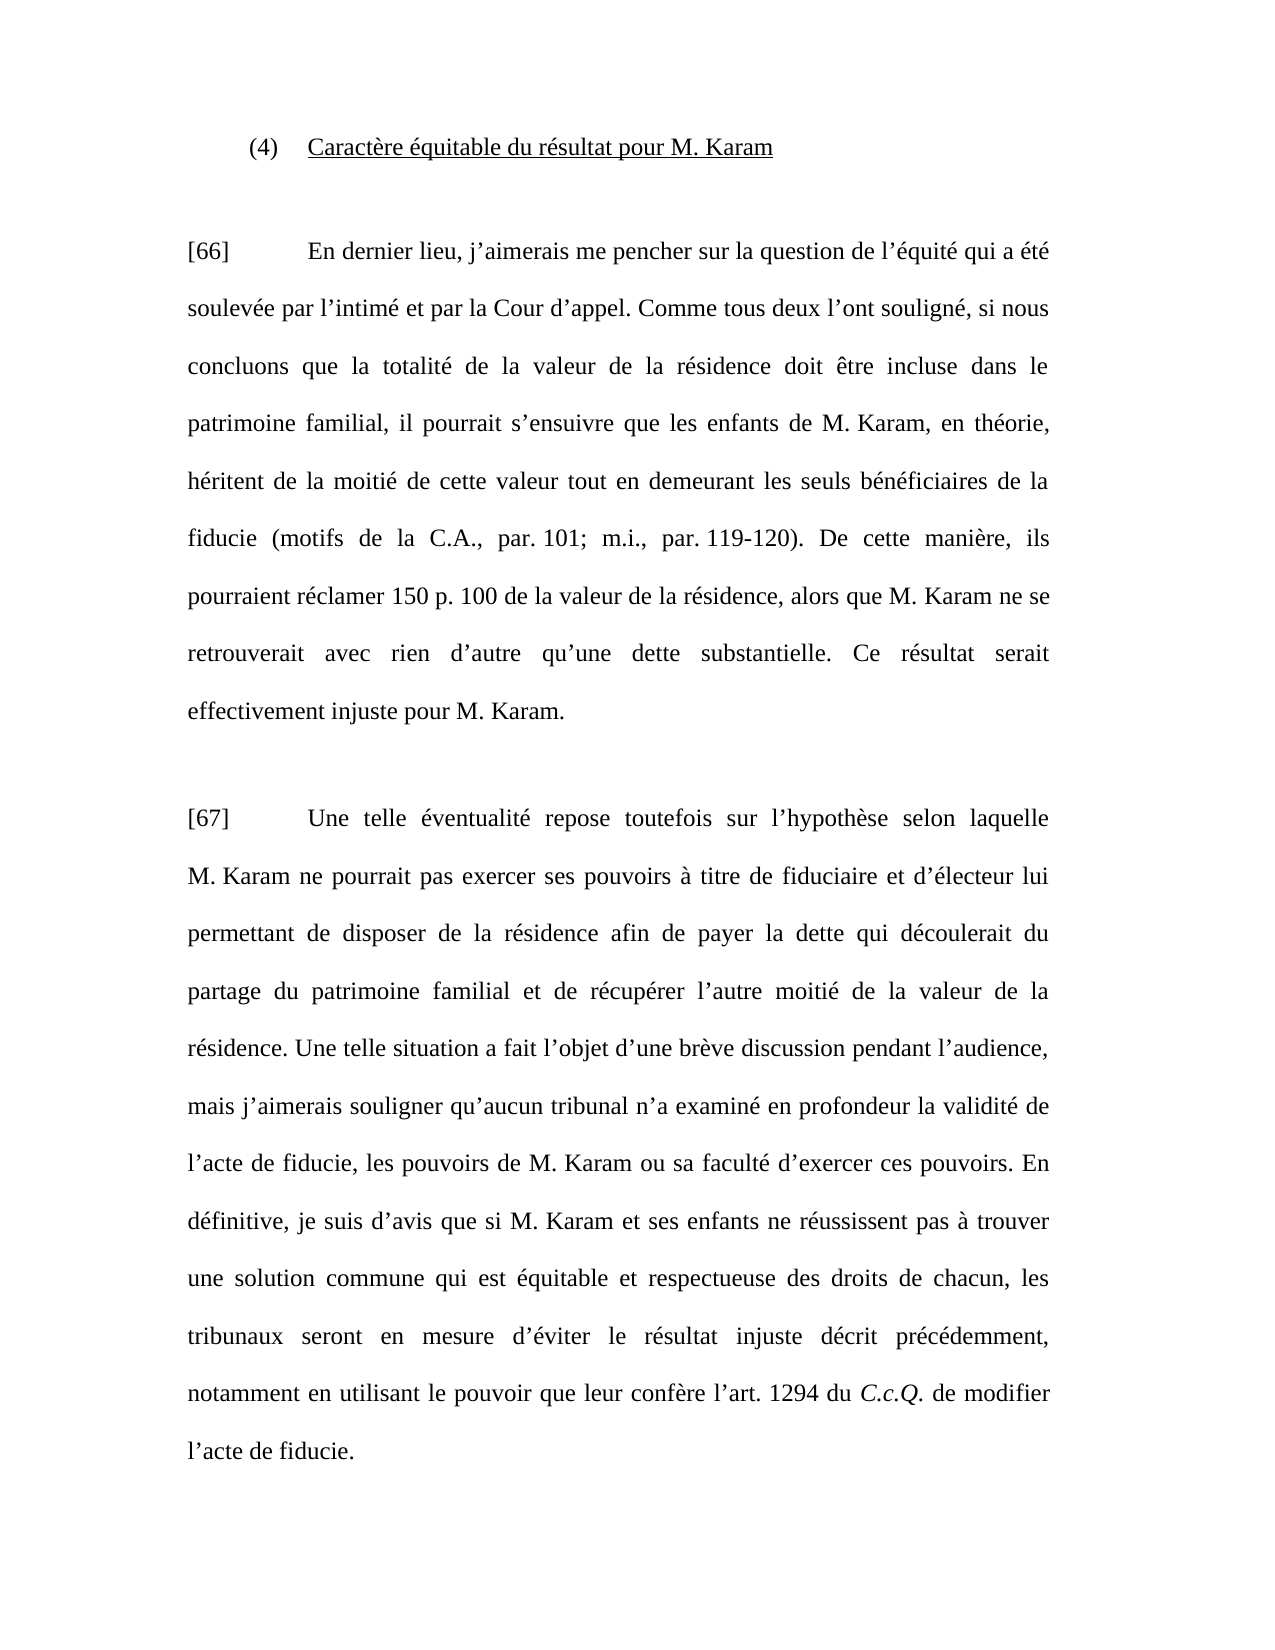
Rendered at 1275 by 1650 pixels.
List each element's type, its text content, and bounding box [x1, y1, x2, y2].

title Caractère équitable du résultat pour M. Karam [249, 132, 1050, 161]
text En dernier lieu, j’aimerais me pencher sur la question de l’équité qui a été soulevée par l’intimé et par la Cour d’appel. Comme tous deux l’ont souligné, si nous concluons que la totalité de la valeur de la résidence doit être incluse dans le patrimoine familial, il pourrait s’ensuivre que les enfants de M. Karam, en théorie, héritent de la moitié de cette valeur tout en demeurant les seuls bénéficiaires de la fiducie (motifs de la C.A., par. 101; m.i., par. 119-120). De cette manière, ils pourraient réclamer 150 p. 100 de la valeur de la résidence, alors que M. Karam ne se retrouverait avec rien d’autre qu’une dette substantielle. Ce résultat serait effectivement injuste pour M. Karam. [187, 236, 1050, 724]
text Une telle éventualité repose toutefois sur l’hypothèse selon laquelle M. Karam ne pourrait pas exercer ses pouvoirs à titre de fiduciaire et d’électeur lui permettant de disposer de la résidence afin de payer la dette qui découlerait du partage du patrimoine familial et de récupérer l’autre moitié de la valeur de la résidence. Une telle situation a fait l’objet d’une brève discussion pendant l’audience, mais j’aimerais souligner qu’aucun tribunal n’a examiné en profondeur la validité de l’acte de fiducie, les pouvoirs de M. Karam ou sa faculté d’exercer ces pouvoirs. En définitive, je suis d’avis que si M. Karam et ses enfants ne réussissent pas à trouver une solution commune qui est équitable et respectueuse des droits de chacun, les tribunaux seront en mesure d’éviter le résultat injuste décrit précédemment, notamment en utilisant le pouvoir que leur confère l’art. 1294 du C.c.Q. de modifier l’acte de fiducie. [187, 803, 1050, 1464]
